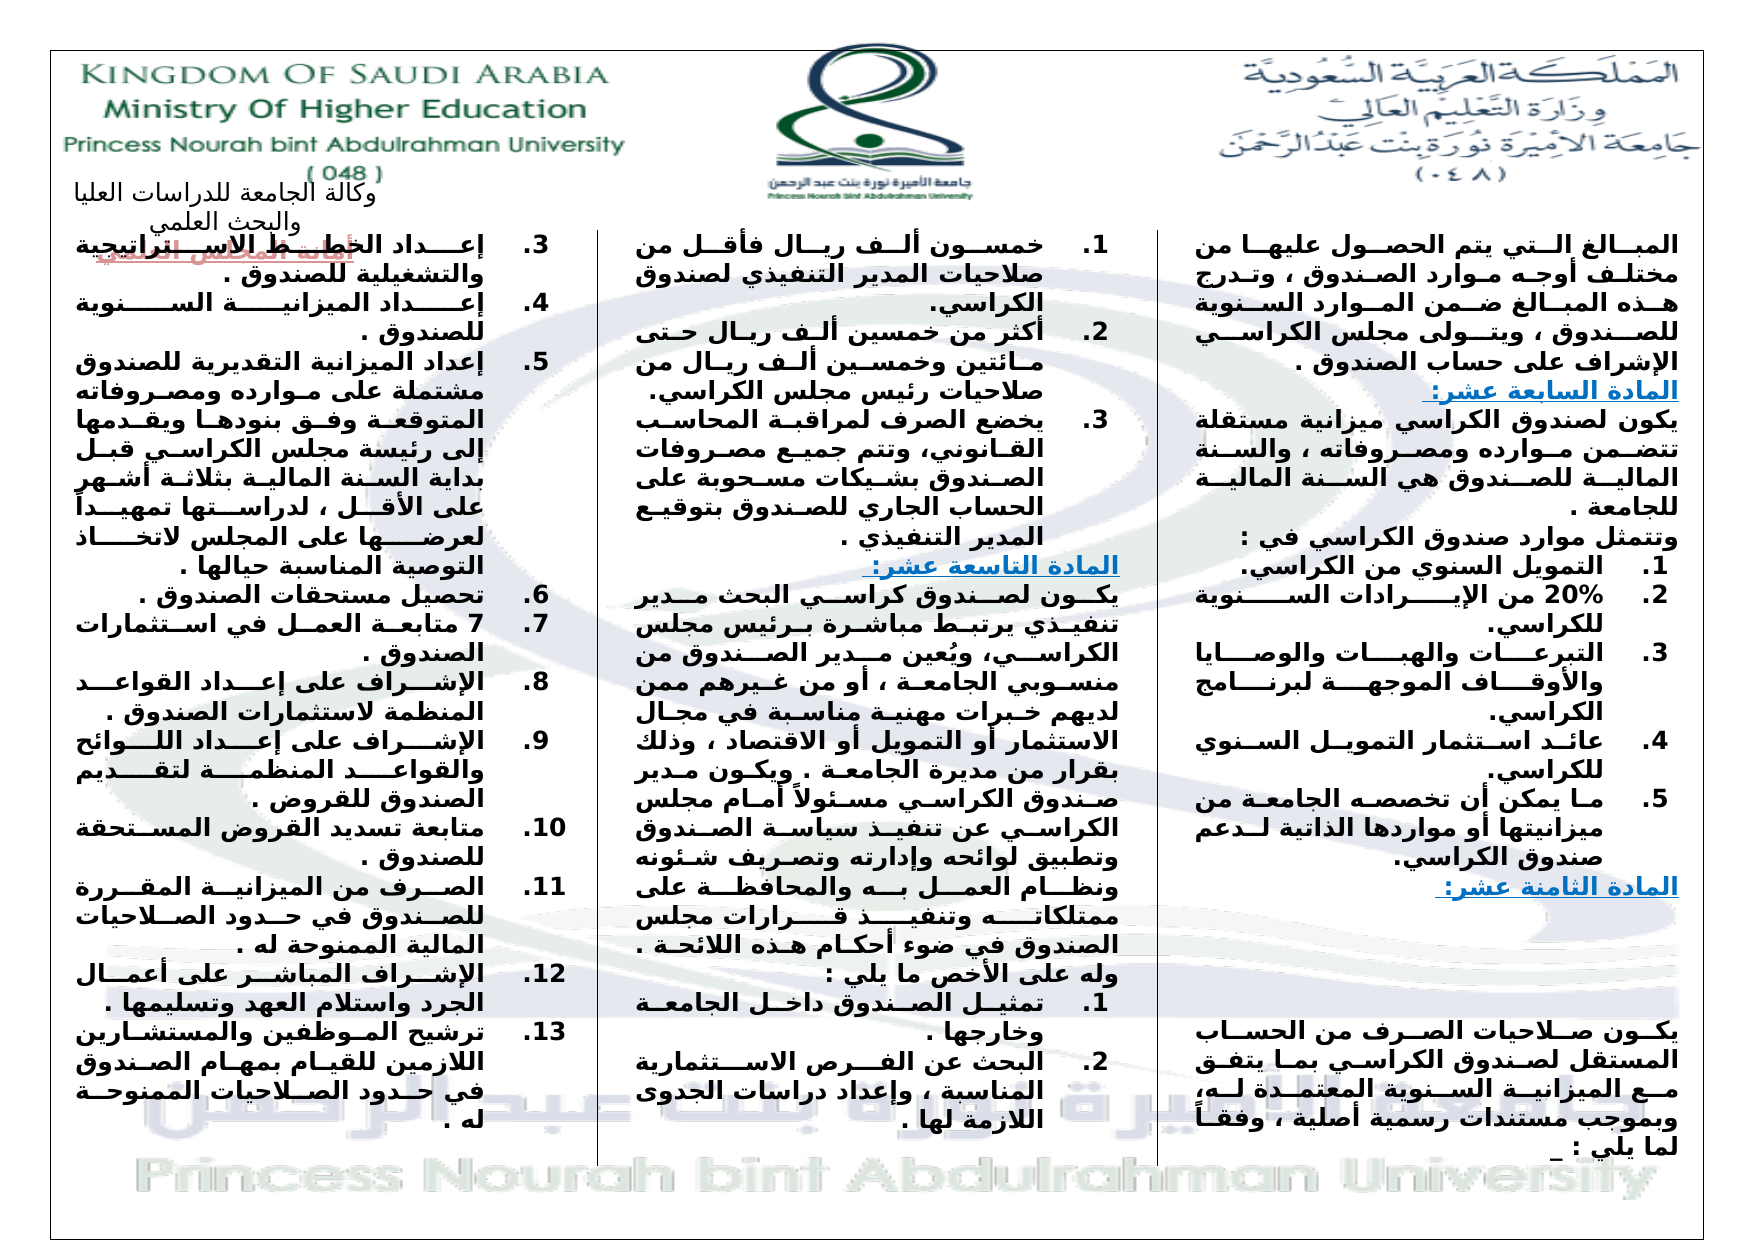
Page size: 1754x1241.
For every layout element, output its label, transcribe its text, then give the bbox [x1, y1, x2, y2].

list الإشراف المباشر على أعمال الجرد واستلام العهد وتسليمها . [75, 959, 522, 1017]
list تحصيل مستحقات الصندوق . [75, 580, 522, 609]
list 7 متابعة العمل في استثمارات الصندوق . [75, 609, 522, 667]
list خمسون ألف ريال فأقل من صلاحيات المدير التنفيذي لصندوق الكراسي. [635, 230, 1082, 317]
list يخضع الصرف لمراقبة المحاسب القانوني، وتتم جميع مصروفات الصندوق بشيكات مسحوبة على الحساب الجاري للصندوق بتوقيع المدير التنفيذي . [635, 405, 1082, 551]
text يكون لصندوق الكراسي ميزانية مستقلة تتضمن موارده ومصروفاته ، والسنة المالية للصندوق هي السنة المالية للجامعة . [1194, 405, 1679, 522]
text وتتمثل موارد صندوق الكراسي في : [1194, 522, 1679, 551]
list التمويل السنوي من الكراسي. [1194, 551, 1641, 580]
text يكون لصندوق كراسي البحث مدير تنفيذي يرتبط مباشرة برئيس مجلس الكراسي، ويُعين مدير الصندوق من منسوبي الجامعة ، أو من غيرهم ممن لديهم خبرات مهنية مناسبة في مجال الاستثمار أو التمويل أو الاقتصاد ، وذلك بقرار من مديرة الجامعة . ويكون مدير صندوق الكراسي مسئولاً أمام مجلس الكراسي عن تنفيذ سياسة الصندوق وتطبيق لوائحه وإدارته وتصريف شئونه ونظام العمل به والمحافظة على ممتلكاته وتنفيذ قرارات مجلس الصندوق في ضوء أحكام هذه اللائحة . وله على الأخص ما يلي : [635, 580, 1119, 988]
list متابعة تسديد القروض المستحقة للصندوق . [75, 813, 522, 872]
picture [104, 265, 1680, 1200]
picture [51, 51, 1703, 218]
list البحث عن الفرص الاستثمارية المناسبة ، وإعداد دراسات الجدوى اللازمة لها . [635, 1047, 1082, 1134]
list 20% من الإيرادات السنوية للكراسي. [1194, 580, 1641, 638]
list الإشراف على إعداد القواعد المنظمة لاستثمارات الصندوق . [75, 667, 522, 726]
list الصرف من الميزانية المقررة للصندوق في حدود الصلاحيات المالية الممنوحة له . [75, 872, 522, 959]
list التبرعات والهبات والوصايا والأوقاف الموجهة لبرنامج الكراسي. [1194, 638, 1641, 726]
list إعداد الخطط الاستراتيجية والتشغيلية للصندوق . [75, 230, 522, 288]
list عائد استثمار التمويل السنوي للكراسي. [1194, 726, 1641, 784]
text المادة الثامنة عشر: [1194, 872, 1679, 901]
list إعداد الميزانية السنوية للصندوق . [75, 288, 522, 347]
text المادة السابعة عشر: [1194, 376, 1679, 405]
list ما يمكن أن تخصصه الجامعة من ميزانيتها أو مواردها الذاتية لدعم صندوق الكراسي. [1194, 784, 1641, 872]
picture [0, 1, 1746, 218]
list الإشراف على إعداد اللوائح والقواعد المنظمة لتقديم الصندوق للقروض . [75, 726, 522, 813]
text المادة التاسعة عشر: [635, 551, 1119, 580]
list تمثيل الصندوق داخل الجامعة وخارجها . [635, 988, 1082, 1047]
list إعداد الميزانية التقديرية للصندوق مشتملة على موارده ومصروفاته المتوقعة وفق بنودها ويقدمها إلى رئيسة مجلس الكراسي قبل بداية السنة المالية بثلاثة أشهر على الأقل ، لدراستها تمهيداً لعرضها على المجلس لاتخاذ التوصية المناسبة حيالها . [75, 347, 522, 580]
list ترشيح الموظفين والمستشارين اللازمين للقيام بمهام الصندوق في حدود الصلاحيات الممنوحة له . [75, 1017, 522, 1134]
list أكثر من خمسين ألف ريال حتى مائتين وخمسين ألف ريال من صلاحيات رئيس مجلس الكراسي. [635, 317, 1082, 405]
text يكون صلاحيات الصرف من الحساب المستقل لصندوق الكراسي بما يتفق مع الميزانية السنوية المعتمدة له، وبموجب مستندات رسمية أصلية ، وفقاً لما يلي : _ [1194, 1016, 1679, 1162]
